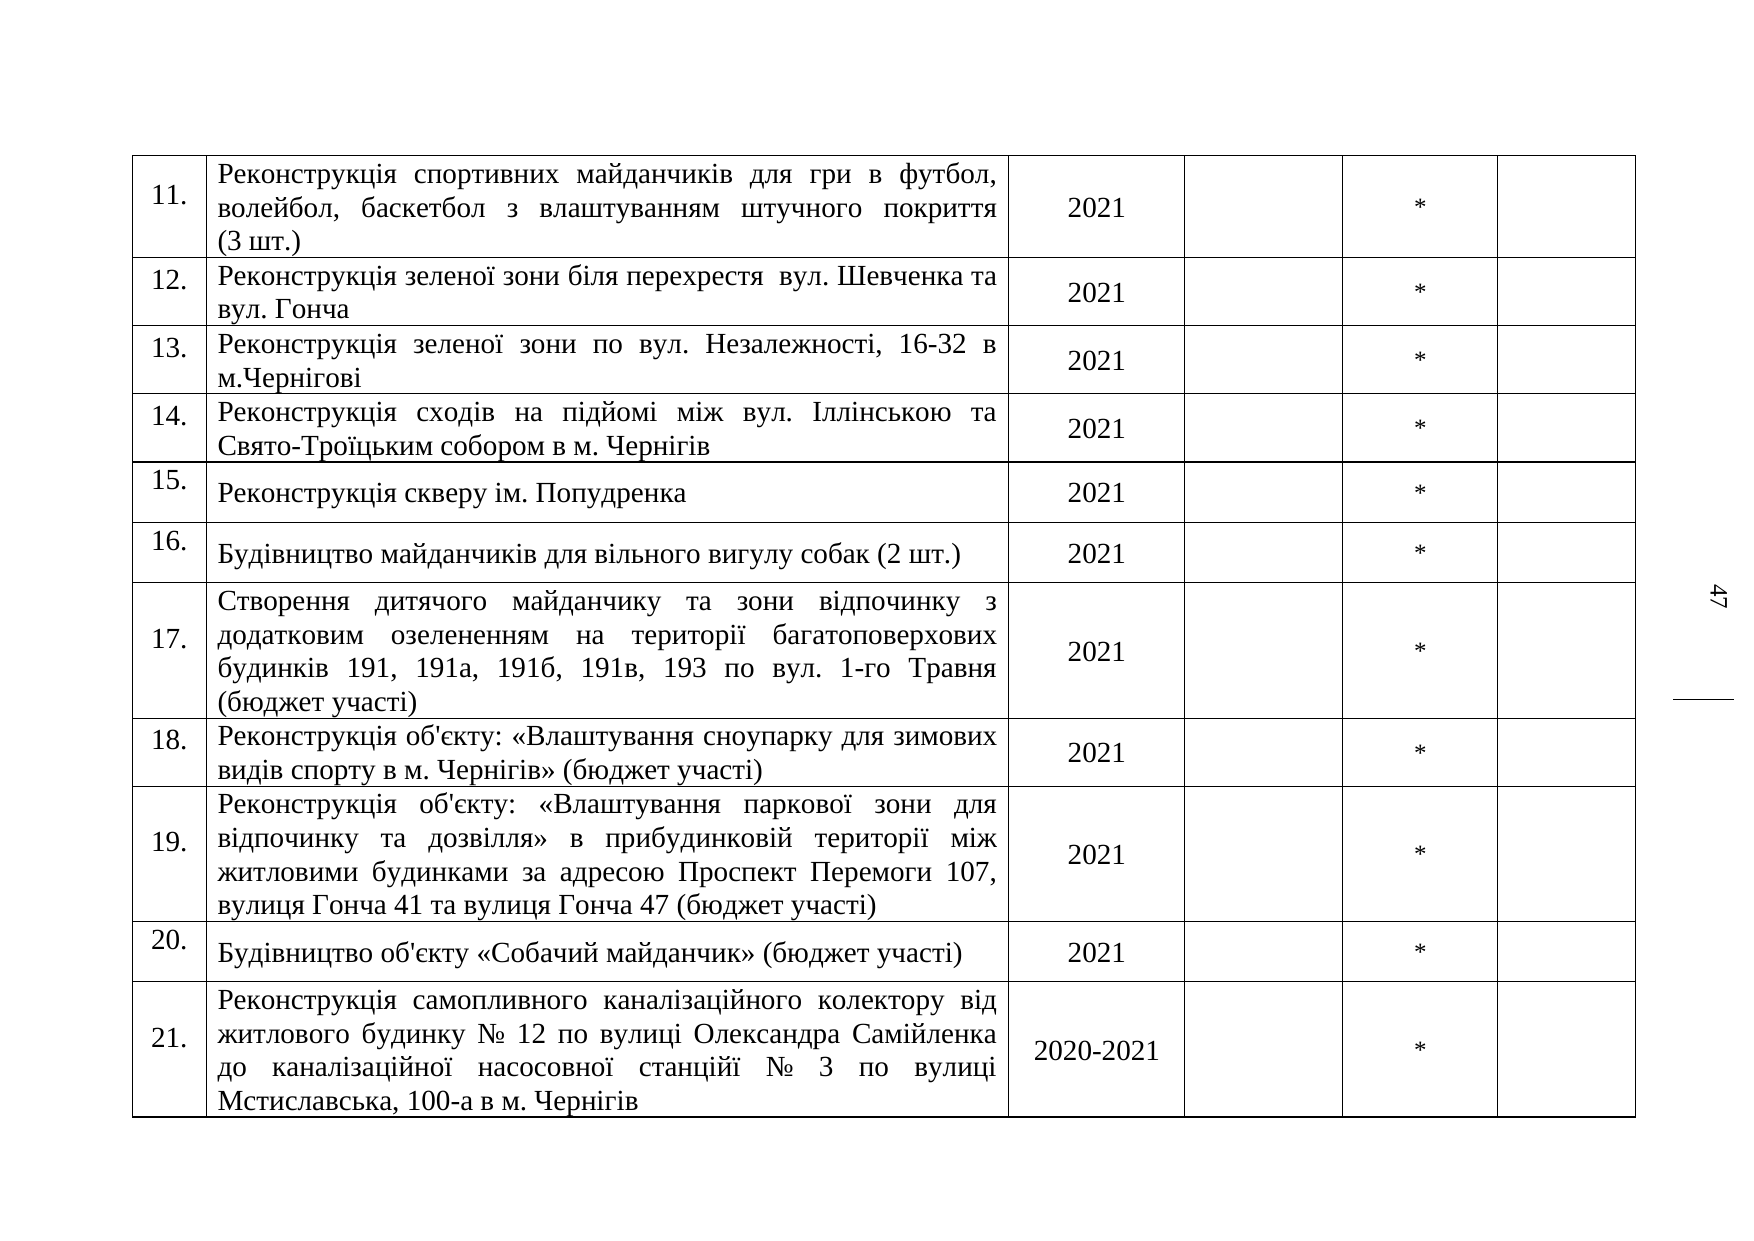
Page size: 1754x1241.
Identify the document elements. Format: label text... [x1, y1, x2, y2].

table_cell Реконструкція самопливного каналізаційного колектору від житлового будинку № 12 по вулиці Олександра Самійленка до каналізаційної насосовної станційї № 3 по вулиці Мстиславська, 100-а в м. Чернігів [207, 982, 1008, 1116]
table_cell * [1343, 258, 1497, 325]
table_cell [133, 719, 206, 786]
table_cell [1498, 922, 1635, 981]
table_cell [1498, 463, 1635, 522]
table_cell [1498, 394, 1635, 461]
table_cell [1498, 583, 1635, 717]
table_cell [133, 258, 206, 325]
table_cell Будівництво об'єкту «Собачий майданчик» (бюджет участі) [207, 922, 1008, 981]
table_cell [1185, 326, 1342, 393]
table_cell [133, 523, 206, 582]
table_cell [133, 982, 206, 1116]
table_cell 2021 [1009, 922, 1184, 981]
table_cell [1185, 982, 1342, 1116]
table_cell * [1343, 463, 1497, 522]
table_cell [1185, 394, 1342, 461]
table_cell 2021 [1009, 523, 1184, 582]
table_cell Реконструкція зеленої зони біля перехрестя вул. Шевченка та вул. Гонча [207, 258, 1008, 325]
table_cell [1498, 982, 1635, 1116]
table_cell [1498, 258, 1635, 325]
table_cell [1185, 787, 1342, 921]
table_cell [1185, 583, 1342, 717]
table_cell * [1343, 523, 1497, 582]
table_cell Будівництво майданчиків для вільного вигулу собак (2 шт.) [207, 523, 1008, 582]
table_cell 2020-2021 [1009, 982, 1184, 1116]
table_cell 2021 [1009, 787, 1184, 921]
table_cell * [1343, 326, 1497, 393]
table_cell 2021 [1009, 258, 1184, 325]
table_cell [1185, 523, 1342, 582]
table_cell * [1343, 156, 1497, 257]
table_cell [133, 463, 206, 522]
table_cell Реконструкція сходів на підйомі між вул. Іллінською та Свято-Троїцьким собором в м. Чернігів [207, 394, 1008, 461]
table_cell [1185, 156, 1342, 257]
table_cell * [1343, 922, 1497, 981]
table_cell [1185, 922, 1342, 981]
table_cell [1498, 326, 1635, 393]
table_cell [1498, 719, 1635, 786]
table_cell Реконструкція об'єкту: «Влаштування паркової зони для відпочинку та дозвілля» в прибудинковій території між житловими будинками за адресою Проспект Перемоги 107, вулиця Гонча 41 та вулиця Гонча 47 (бюджет участі) [207, 787, 1008, 921]
table_cell Створення дитячого майданчику та зони відпочинку з додатковим озелененням на території багатоповерхових будинків 191, 191а, 191б, 191в, 193 по вул. 1-го Травня (бюджет участі) [207, 583, 1008, 717]
table_cell [133, 787, 206, 921]
table_cell * [1343, 394, 1497, 461]
table_cell [1498, 156, 1635, 257]
table_cell Реконструкція спортивних майданчиків для гри в футбол, волейбол, баскетбол з влаштуванням штучного покриття (3 шт.) [207, 156, 1008, 257]
table_cell [133, 583, 206, 717]
table_cell [133, 156, 206, 257]
table_cell [1185, 463, 1342, 522]
table_cell 2021 [1009, 463, 1184, 522]
table_cell [133, 326, 206, 393]
table_cell [1498, 787, 1635, 921]
table_cell [1185, 719, 1342, 786]
table_cell [133, 922, 206, 981]
table_cell [133, 394, 206, 461]
table_cell Реконструкція скверу ім. Попудренка [207, 463, 1008, 522]
table_cell 2021 [1009, 394, 1184, 461]
table_cell 2021 [1009, 583, 1184, 717]
table_cell Реконструкція зеленої зони по вул. Незалежності, 16-32 в м.Чернігові [207, 326, 1008, 393]
table_cell [1185, 258, 1342, 325]
table_cell * [1343, 982, 1497, 1116]
table_cell * [1343, 719, 1497, 786]
table_cell * [1343, 583, 1497, 717]
table_cell 2021 [1009, 156, 1184, 257]
table_cell Реконструкція об'єкту: «Влаштування сноупарку для зимових видів спорту в м. Чернігів» (бюджет участі) [207, 719, 1008, 786]
table_cell [1498, 523, 1635, 582]
table_cell 2021 [1009, 719, 1184, 786]
table_cell 2021 [1009, 326, 1184, 393]
table_cell * [1343, 787, 1497, 921]
